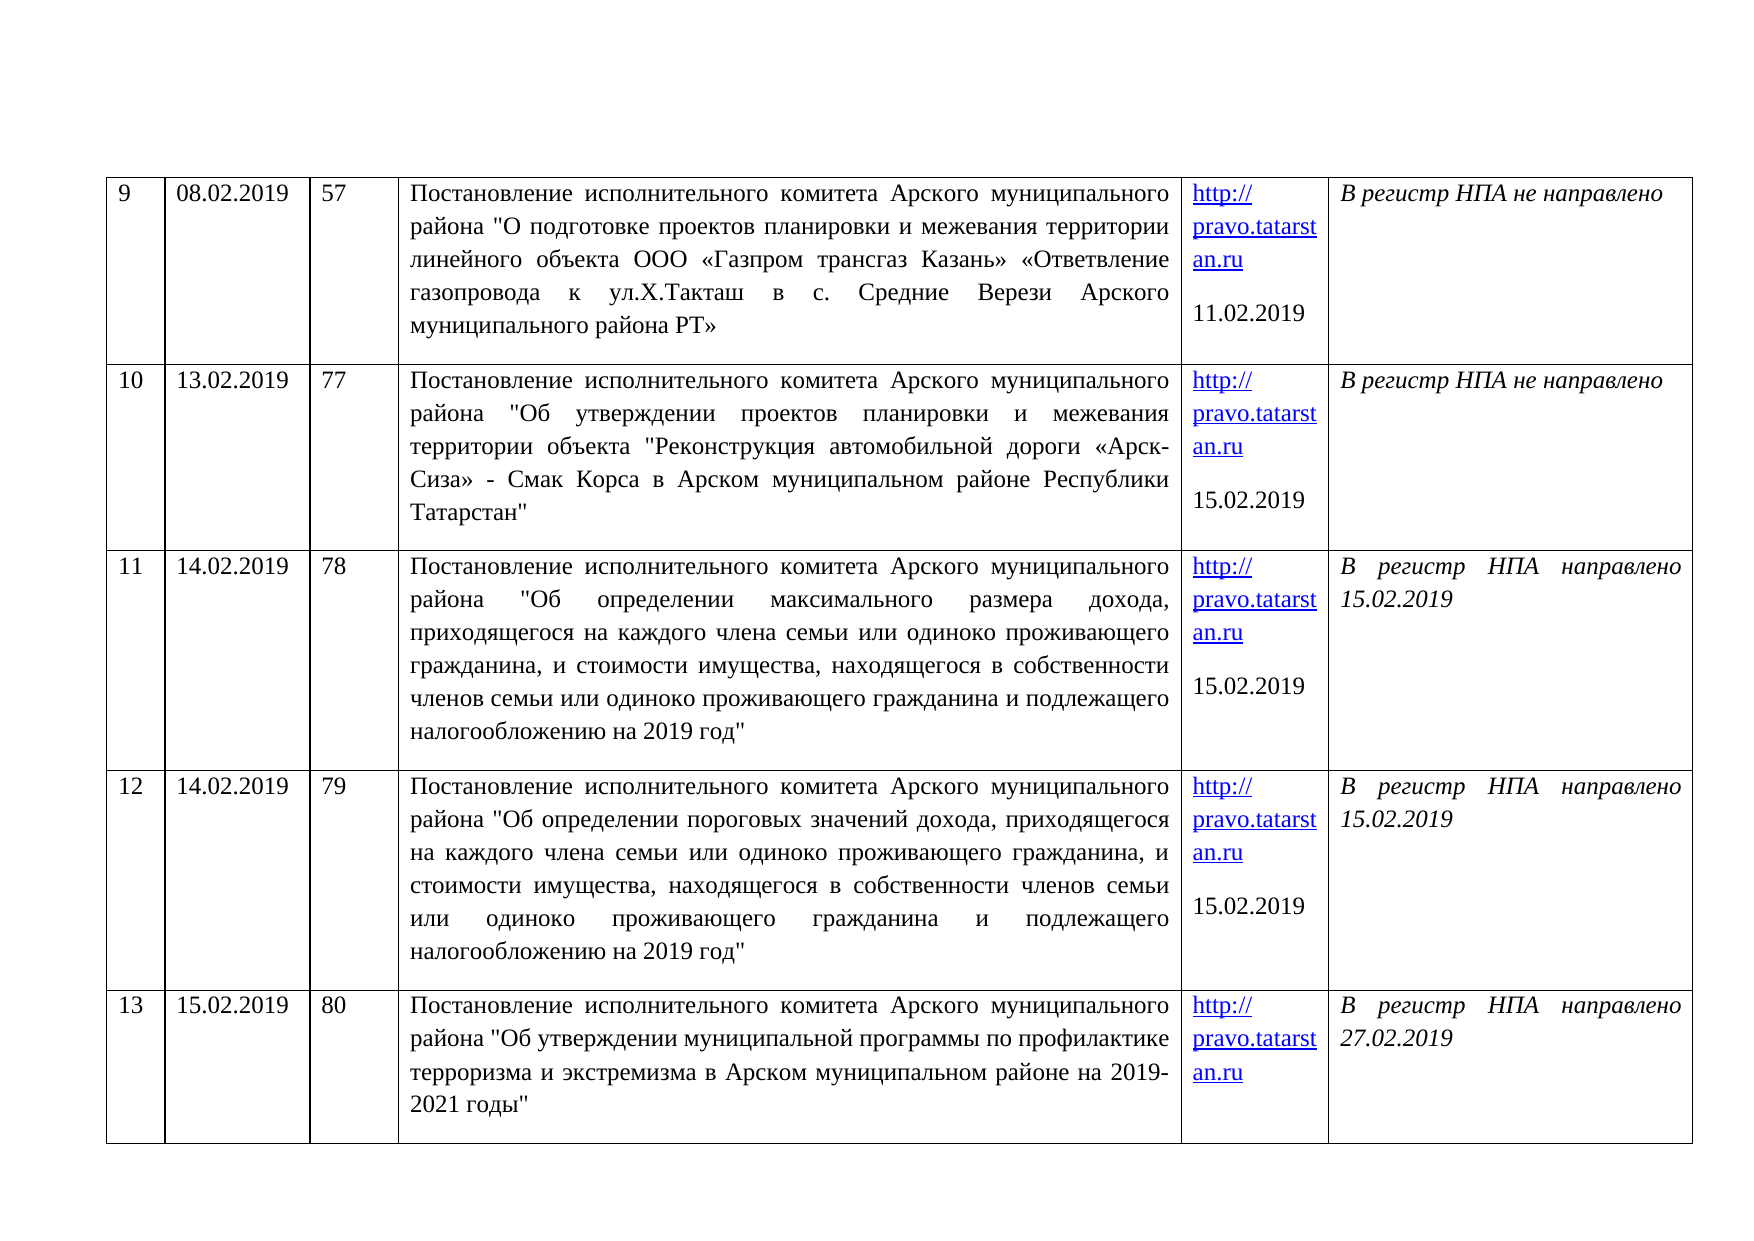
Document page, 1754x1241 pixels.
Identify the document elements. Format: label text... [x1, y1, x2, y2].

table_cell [1182, 991, 1328, 1143]
table_cell В регистр НПА направлено 15.02.2019 [1329, 771, 1692, 989]
table_cell 78 [311, 551, 398, 770]
table_cell 08.02.2019 [166, 178, 309, 364]
table_cell Постановление исполнительного комитета Арского муниципального района "Об определении максимального размера дохода, приходящегося на каждого члена семьи или одиноко проживающего гражданина, и стоимости имущества, находящегося в собственности членов семьи или одиноко проживающего гражданина и подлежащего налогообложению на 2019 год" [399, 551, 1181, 770]
table_cell 57 [311, 178, 398, 364]
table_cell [1329, 991, 1692, 1143]
table_cell В регистр НПА не направлено [1329, 178, 1692, 364]
table_cell 13.02.2019 [166, 365, 309, 550]
table_cell 13 [107, 991, 164, 1143]
table_cell 80 [311, 991, 398, 1143]
table_cell В регистр НПА не направлено [1329, 365, 1692, 550]
table_cell http://pravo.tatarstan.ru 15.02.2019 [1182, 551, 1328, 770]
table_cell В регистр НПА направлено 15.02.2019 [1329, 551, 1692, 770]
table_cell 12 [107, 771, 164, 989]
table_cell Постановление исполнительного комитета Арского муниципального района "Об утверждении проектов планировки и межевания территории объекта "Реконструкция автомобильной дороги «Арск-Сиза» - Смак Корса в Арском муниципальном районе Республики Татарстан" [399, 365, 1181, 550]
table_cell Постановление исполнительного комитета Арского муниципального района "Об определении пороговых значений дохода, приходящегося на каждого члена семьи или одиноко проживающего гражданина, и стоимости имущества, находящегося в собственности членов семьи или одиноко проживающего гражданина и подлежащего налогообложению на 2019 год" [399, 771, 1181, 989]
table_cell 10 [107, 365, 164, 550]
table_cell http://pravo.tatarstan.ru 11.02.2019 [1182, 178, 1328, 364]
table_cell 15.02.2019 [166, 991, 309, 1143]
table_cell 79 [311, 771, 398, 989]
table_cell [399, 991, 1181, 1143]
table_cell 14.02.2019 [166, 771, 309, 989]
table_cell 11 [107, 551, 164, 770]
table_cell 14.02.2019 [166, 551, 309, 770]
table_cell 9 [107, 178, 164, 364]
table_cell http://pravo.tatarstan.ru 15.02.2019 [1182, 365, 1328, 550]
table_cell Постановление исполнительного комитета Арского муниципального района "О подготовке проектов планировки и межевания территории линейного объекта ООО «Газпром трансгаз Казань» «Ответвление газопровода к ул.Х.Такташ в с. Средние Верези Арского муниципального района РТ» [399, 178, 1181, 364]
table_cell http://pravo.tatarstan.ru 15.02.2019 [1182, 771, 1328, 989]
table_cell 77 [311, 365, 398, 550]
